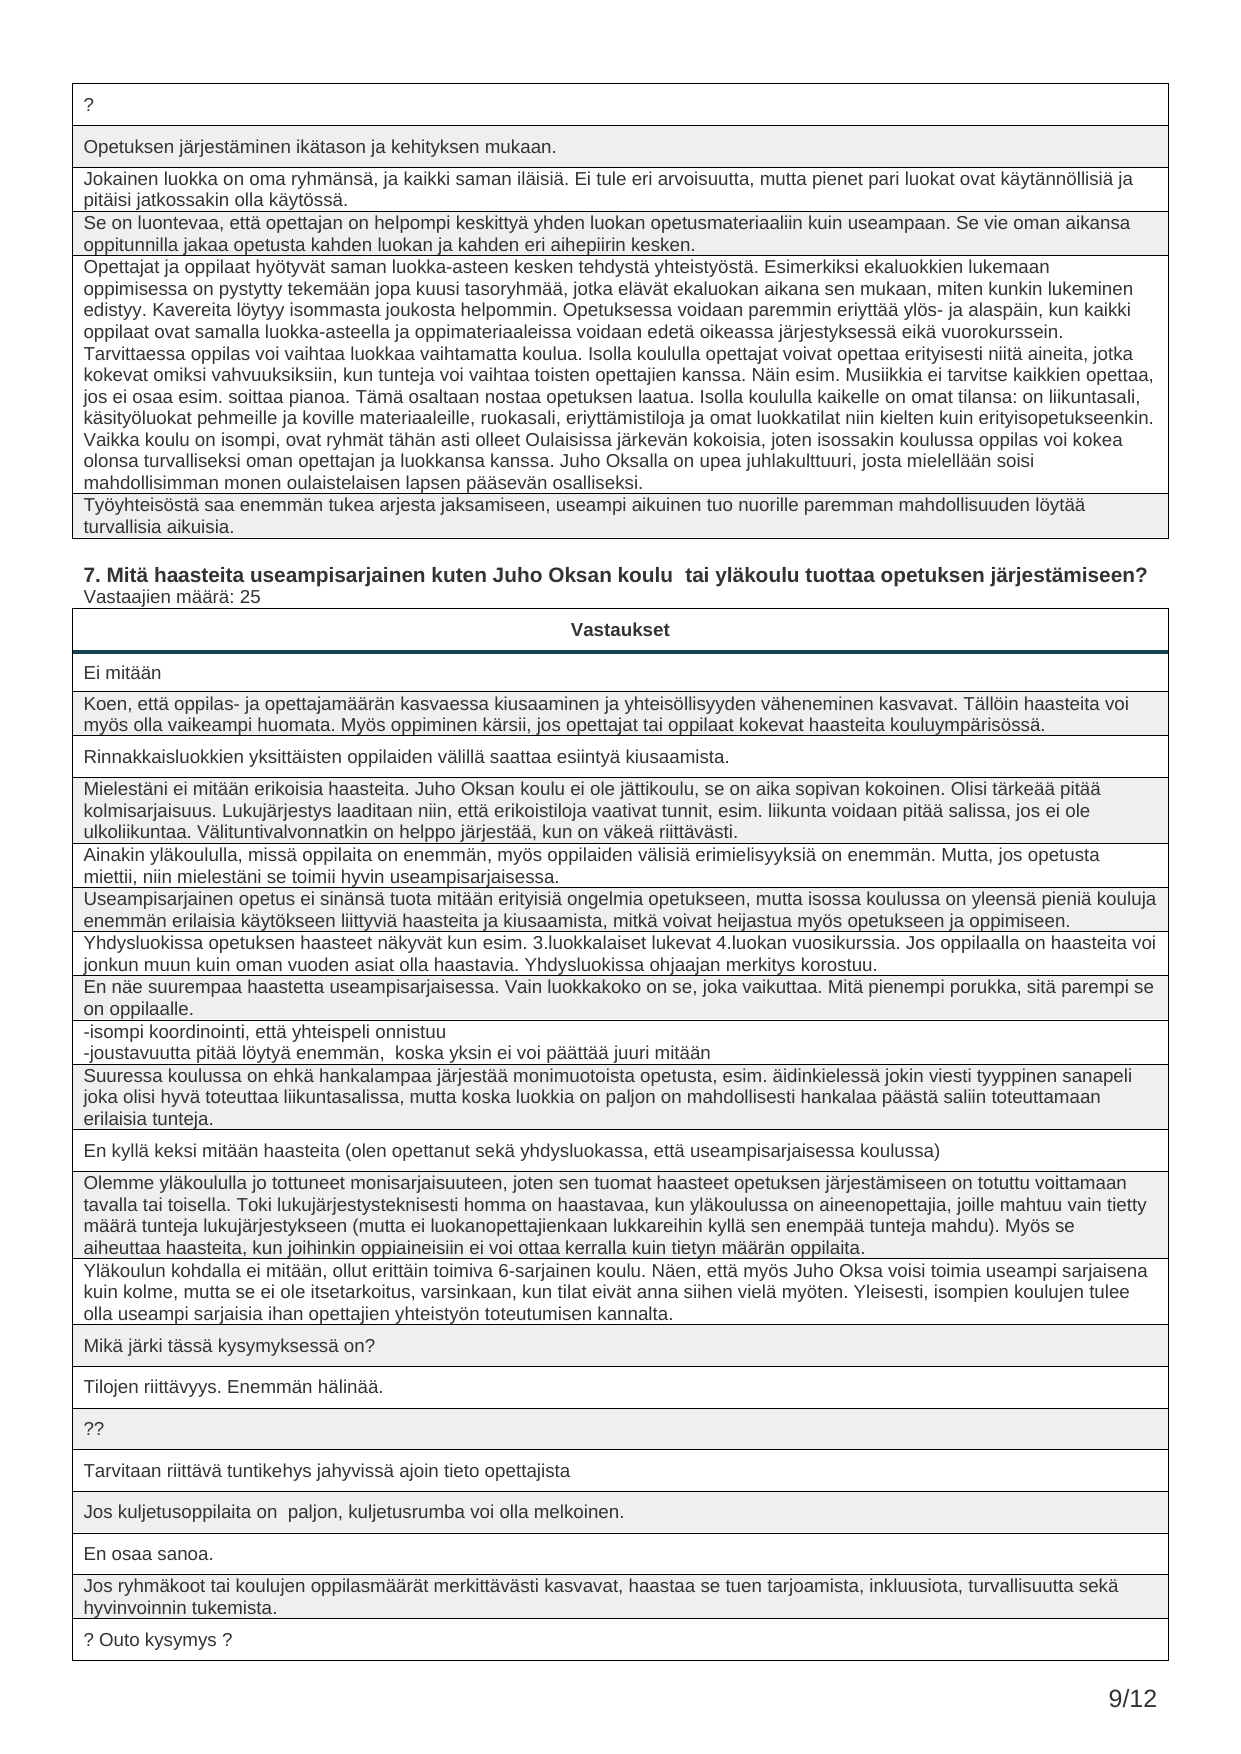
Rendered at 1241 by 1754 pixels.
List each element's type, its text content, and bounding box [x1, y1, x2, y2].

table_cell Mielestäni ei mitään erikoisia haasteita. Juho Oksan koulu ei ole jättikoulu, se on aika sopivan kokoinen. Olisi tärkeää pitää kolmisarjaisuus. Lukujärjestys laaditaan niin, että erikoistiloja vaativat tunnit, esim. liikunta voidaan pitää salissa, jos ei ole ulkoliikuntaa. Välituntivalvonnatkin on helppo järjestää, kun on väkeä riittävästi. [73, 778, 1168, 843]
table_cell Useampisarjainen opetus ei sinänsä tuota mitään erityisiä ongelmia opetukseen, mutta isossa koulussa on yleensä pieniä kouluja enemmän erilaisia käytökseen liittyviä haasteita ja kiusaamista, mitkä voivat heijastua myös opetukseen ja oppimiseen. [73, 888, 1168, 931]
table_cell Opetuksen järjestäminen ikätason ja kehityksen mukaan. [73, 126, 1168, 167]
table_header Vastaukset [73, 609, 1168, 649]
table_cell Yhdysluokissa opetuksen haasteet näkyvät kun esim. 3.luokkalaiset lukevat 4.luokan vuosikurssia. Jos oppilaalla on haasteita voi jonkun muun kuin oman vuoden asiat olla haastavia. Yhdysluokissa ohjaajan merkitys korostuu. [73, 932, 1168, 975]
table_cell Yläkoulun kohdalla ei mitään, ollut erittäin toimiva 6-sarjainen koulu. Näen, että myös Juho Oksa voisi toimia useampi sarjaisena kuin kolme, mutta se ei ole itsetarkoitus, varsinkaan, kun tilat eivät anna siihen vielä myöten. Yleisesti, isompien koulujen tulee olla useampi sarjaisia ihan opettajien yhteistyön toteutumisen kannalta. [73, 1259, 1168, 1324]
table_cell En kyllä keksi mitään haasteita (olen opettanut sekä yhdysluokassa, että useampisarjaisessa koulussa) [73, 1130, 1168, 1171]
table_cell Rinnakkaisluokkien yksittäisten oppilaiden välillä saattaa esiintyä kiusaamista. [73, 736, 1168, 777]
table_cell Tarvitaan riittävä tuntikehys jahyvissä ajoin tieto opettajista [73, 1450, 1168, 1491]
text 7. Mitä haasteita useampisarjainen kuten Juho Oksan koulu tai yläkoulu tuottaa opetuksen järjestämiseen? [83, 562, 1157, 586]
table_cell -isompi koordinointi, että yhteispeli onnistuu -joustavuutta pitää löytyä enemmän, koska yksin ei voi päättää juuri mitään [73, 1021, 1168, 1064]
table_cell ? [73, 84, 1168, 125]
table_cell Opettajat ja oppilaat hyötyvät saman luokka-asteen kesken tehdystä yhteistyöstä. Esimerkiksi ekaluokkien lukemaan oppimisessa on pystytty tekemään jopa kuusi tasoryhmää, jotka elävät ekaluokan aikana sen mukaan, miten kunkin lukeminen edistyy. Kavereita löytyy isommasta joukosta helpommin. Opetuksessa voidaan paremmin eriyttää ylös- ja alaspäin, kun kaikki oppilaat ovat samalla luokka-asteella ja oppimateriaaleissa voidaan edetä oikeassa järjestyksessä eikä vuorokurssein. Tarvittaessa oppilas voi vaihtaa luokkaa vaihtamatta koulua. Isolla koululla opettajat voivat opettaa erityisesti niitä aineita, jotka kokevat omiksi vahvuuksiksiin, kun tunteja voi vaihtaa toisten opettajien kanssa. Näin esim. Musiikkia ei tarvitse kaikkien opettaa, jos ei osaa esim. soittaa pianoa. Tämä osaltaan nostaa opetuksen laatua. Isolla koululla kaikelle on omat tilansa: on liikuntasali, käsityöluokat pehmeille ja koville materiaaleille, ruokasali, eriyttämistiloja ja omat luokkatilat niin kielten kuin erityisopetukseenkin. Vaikka koulu on isompi, ovat ryhmät tähän asti olleet Oulaisissa järkevän kokoisia, joten isossakin koulussa oppilas voi kokea olonsa turvalliseksi oman opettajan ja luokkansa kanssa. Juho Oksalla on upea juhlakulttuuri, josta mielellään soisi mahdollisimman monen oulaistelaisen lapsen pääsevän osalliseksi. [73, 256, 1168, 493]
table_cell Olemme yläkoululla jo tottuneet monisarjaisuuteen, joten sen tuomat haasteet opetuksen järjestämiseen on totuttu voittamaan tavalla tai toisella. Toki lukujärjestysteknisesti homma on haastavaa, kun yläkoulussa on aineenopettajia, joille mahtuu vain tietty määrä tunteja lukujärjestykseen (mutta ei luokanopettajienkaan lukkareihin kyllä sen enempää tunteja mahdu). Myös se aiheuttaa haasteita, kun joihinkin oppiaineisiin ei voi ottaa kerralla kuin tietyn määrän oppilaita. [73, 1172, 1168, 1258]
table_cell Jos kuljetusoppilaita on paljon, kuljetusrumba voi olla melkoinen. [73, 1492, 1168, 1532]
table_cell En osaa sanoa. [73, 1534, 1168, 1574]
table_cell ?? [73, 1409, 1168, 1449]
table_cell Suuressa koulussa on ehkä hankalampaa järjestää monimuotoista opetusta, esim. äidinkielessä jokin viesti tyyppinen sanapeli joka olisi hyvä toteuttaa liikuntasalissa, mutta koska luokkia on paljon on mahdollisesti hankalaa päästä saliin toteuttamaan erilaisia tunteja. [73, 1065, 1168, 1129]
table_cell Se on luontevaa, että opettajan on helpompi keskittyä yhden luokan opetusmateriaaliin kuin useampaan. Se vie oman aikansa oppitunnilla jakaa opetusta kahden luokan ja kahden eri aihepiirin kesken. [73, 212, 1168, 255]
table_cell Mikä järki tässä kysymyksessä on? [73, 1325, 1168, 1366]
table_cell Tilojen riittävyys. Enemmän hälinää. [73, 1367, 1168, 1407]
table_cell Jokainen luokka on oma ryhmänsä, ja kaikki saman iläisiä. Ei tule eri arvoisuutta, mutta pienet pari luokat ovat käytännöllisiä ja pitäisi jatkossakin olla käytössä. [73, 168, 1168, 211]
table_cell Koen, että oppilas- ja opettajamäärän kasvaessa kiusaaminen ja yhteisöllisyyden väheneminen kasvavat. Tällöin haasteita voi myös olla vaikeampi huomata. Myös oppiminen kärsii, jos opettajat tai oppilaat kokevat haasteita kouluympärisössä. [73, 692, 1168, 735]
text Vastaajien määrä: 25 [83, 586, 1157, 608]
table_cell Työyhteisöstä saa enemmän tukea arjesta jaksamiseen, useampi aikuinen tuo nuorille paremman mahdollisuuden löytää turvallisia aikuisia. [73, 494, 1168, 537]
table_cell ? Outo kysymys ? [73, 1619, 1168, 1660]
table_cell Ainakin yläkoululla, missä oppilaita on enemmän, myös oppilaiden välisiä erimielisyyksiä on enemmän. Mutta, jos opetusta miettii, niin mielestäni se toimii hyvin useampisarjaisessa. [73, 844, 1168, 887]
table_cell Jos ryhmäkoot tai koulujen oppilasmäärät merkittävästi kasvavat, haastaa se tuen tarjoamista, inkluusiota, turvallisuutta sekä hyvinvoinnin tukemista. [73, 1575, 1168, 1618]
table_cell En näe suurempaa haastetta useampisarjaisessa. Vain luokkakoko on se, joka vaikuttaa. Mitä pienempi porukka, sitä parempi se on oppilaalle. [73, 976, 1168, 1019]
table_cell Ei mitään [73, 654, 1168, 691]
